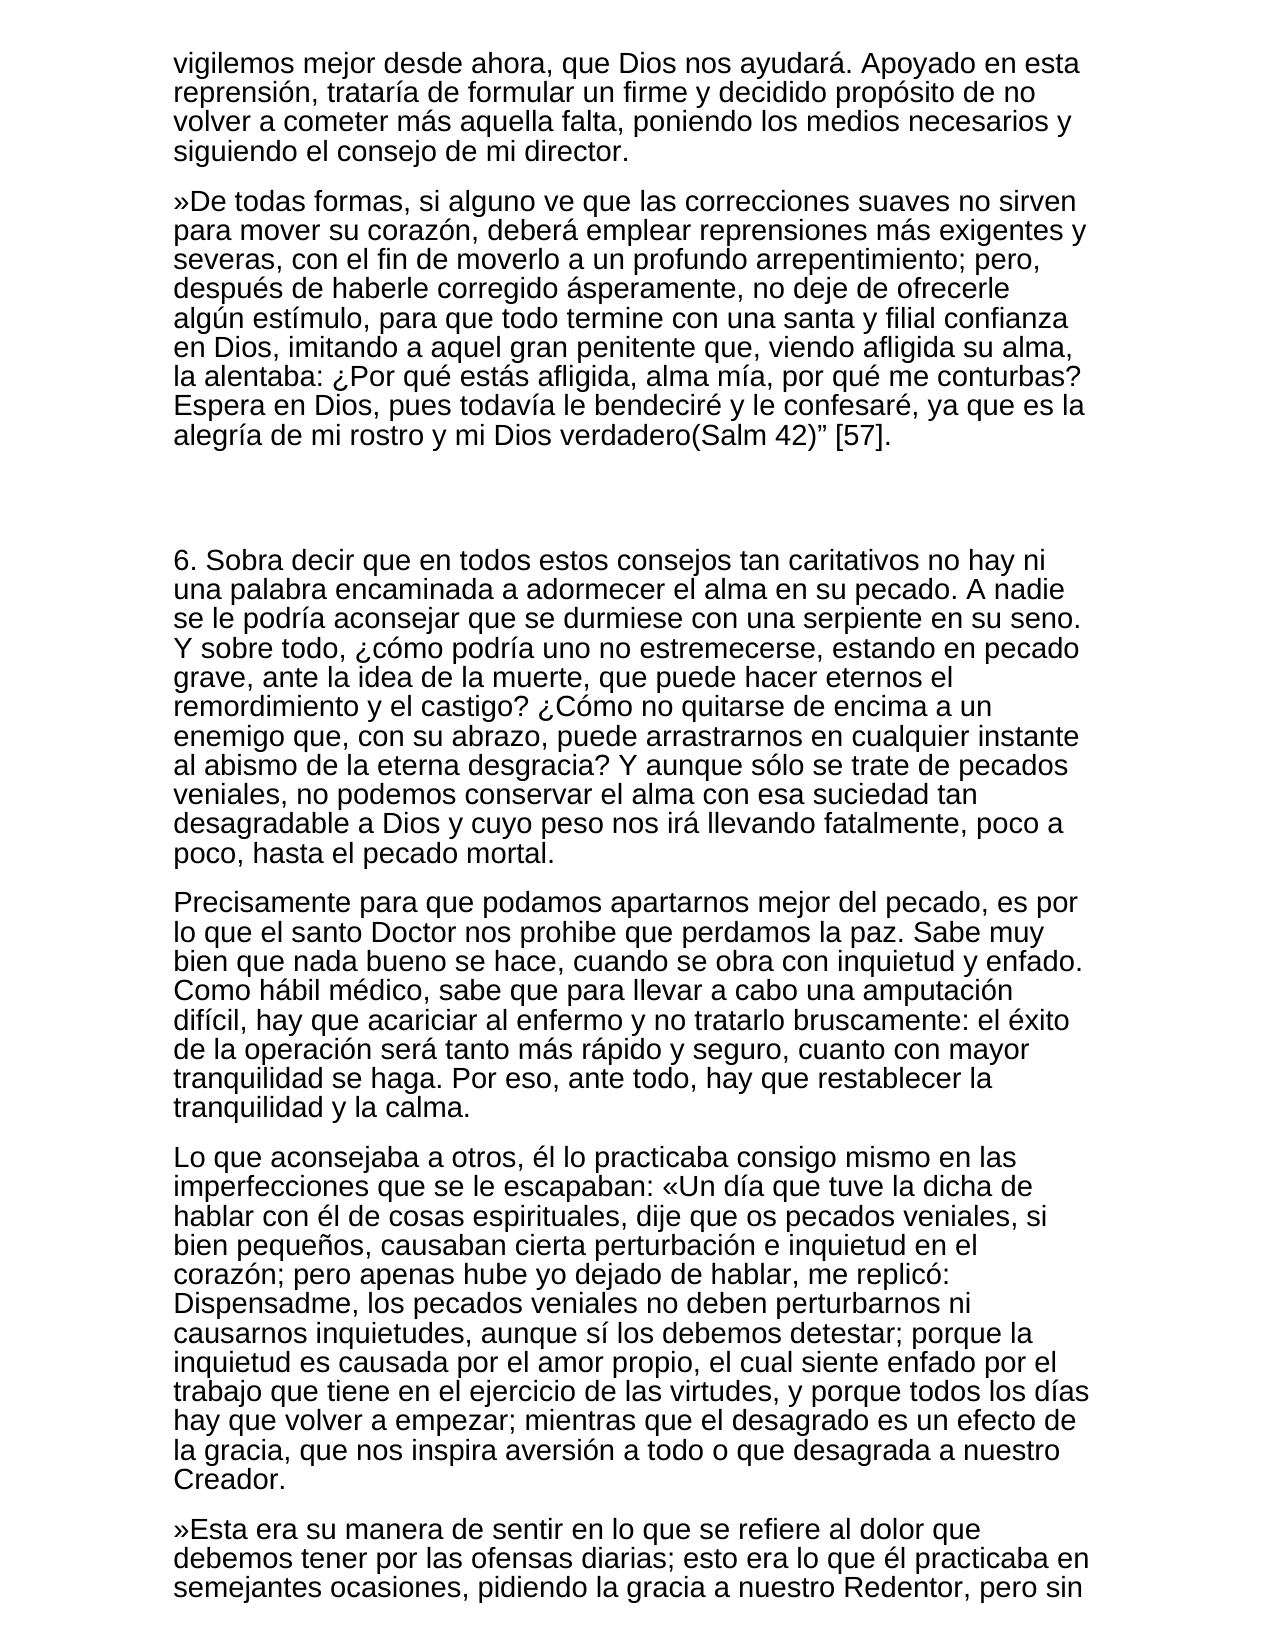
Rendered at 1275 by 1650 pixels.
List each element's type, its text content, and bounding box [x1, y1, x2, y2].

text »De todas formas, si alguno ve que las correcciones suaves no sirven para mover su corazón, deberá emplear reprensiones más exigentes y severas, con el fin de moverlo a un profundo arrepentimiento; pero, después de haberle corregido ásperamente, no deje de ofrecerle algún estímulo, para que todo termine con una santa y filial confianza en Dios, imitando a aquel gran penitente que, viendo afligida su alma, la alentaba: ¿Por qué estás afligida, alma mía, por qué me conturbas? Espera en Dios, pues todavía le bendeciré y le confesaré, ya que es la alegría de mi rostro y mi Dios verdadero(Salm 42)” [57]. [173, 188, 1087, 451]
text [173, 50, 1087, 167]
text Lo que aconsejaba a otros, él lo practicaba consigo mismo en las imperfecciones que se le escapaban: «Un día que tuve la dicha de hablar con él de cosas espirituales, dije que os pecados veniales, si bien pequeños, causaban cierta perturbación e inquietud en el corazón; pero apenas hube yo dejado de hablar, me replicó: Dispensadme, los pecados veniales no deben perturbarnos ni causarnos inquietudes, aunque sí los debemos detestar; porque la inquietud es causada por el amor propio, el cual siente enfado por el trabajo que tiene en el ejercicio de las virtudes, y porque todos los días hay que volver a empezar; mientras que el desagrado es un efecto de la gracia, que nos inspira aversión a todo o que desagrada a nuestro Creador. [173, 1144, 1095, 1495]
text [173, 1516, 1095, 1604]
text 6. Sobra decir que en todos estos consejos tan caritativos no hay ni una palabra encaminada a adormecer el alma en su pecado. A nadie se le podría aconsejar que se durmiese con una serpiente en su seno. Y sobre todo, ¿cómo podría uno no estremecerse, estando en pecado grave, ante la idea de la muerte, que puede hacer eternos el remordimiento y el castigo? ¿Cómo no quitarse de encima a un enemigo que, con su abrazo, puede arrastrarnos en cualquier instante al abismo de la eterna desgracia? Y aunque sólo se trate de pecados veniales, no podemos conservar el alma con esa suciedad tan desagradable a Dios y cuyo peso nos irá llevando fatalmente, poco a poco, hasta el pecado mortal. [173, 547, 1087, 869]
text Precisamente para que podamos apartarnos mejor del pecado, es por lo que el santo Doctor nos prohibe que perdamos la paz. Sabe muy bien que nada bueno se hace, cuando se obra con inquietud y enfado. Como hábil médico, sabe que para llevar a cabo una amputación difícil, hay que acariciar al enfermo y no tratarlo bruscamente: el éxito de la operación será tanto más rápido y seguro, cuanto con mayor tranquilidad se haga. Por eso, ante todo, hay que restablecer la tranquilidad y la calma. [173, 889, 1087, 1124]
